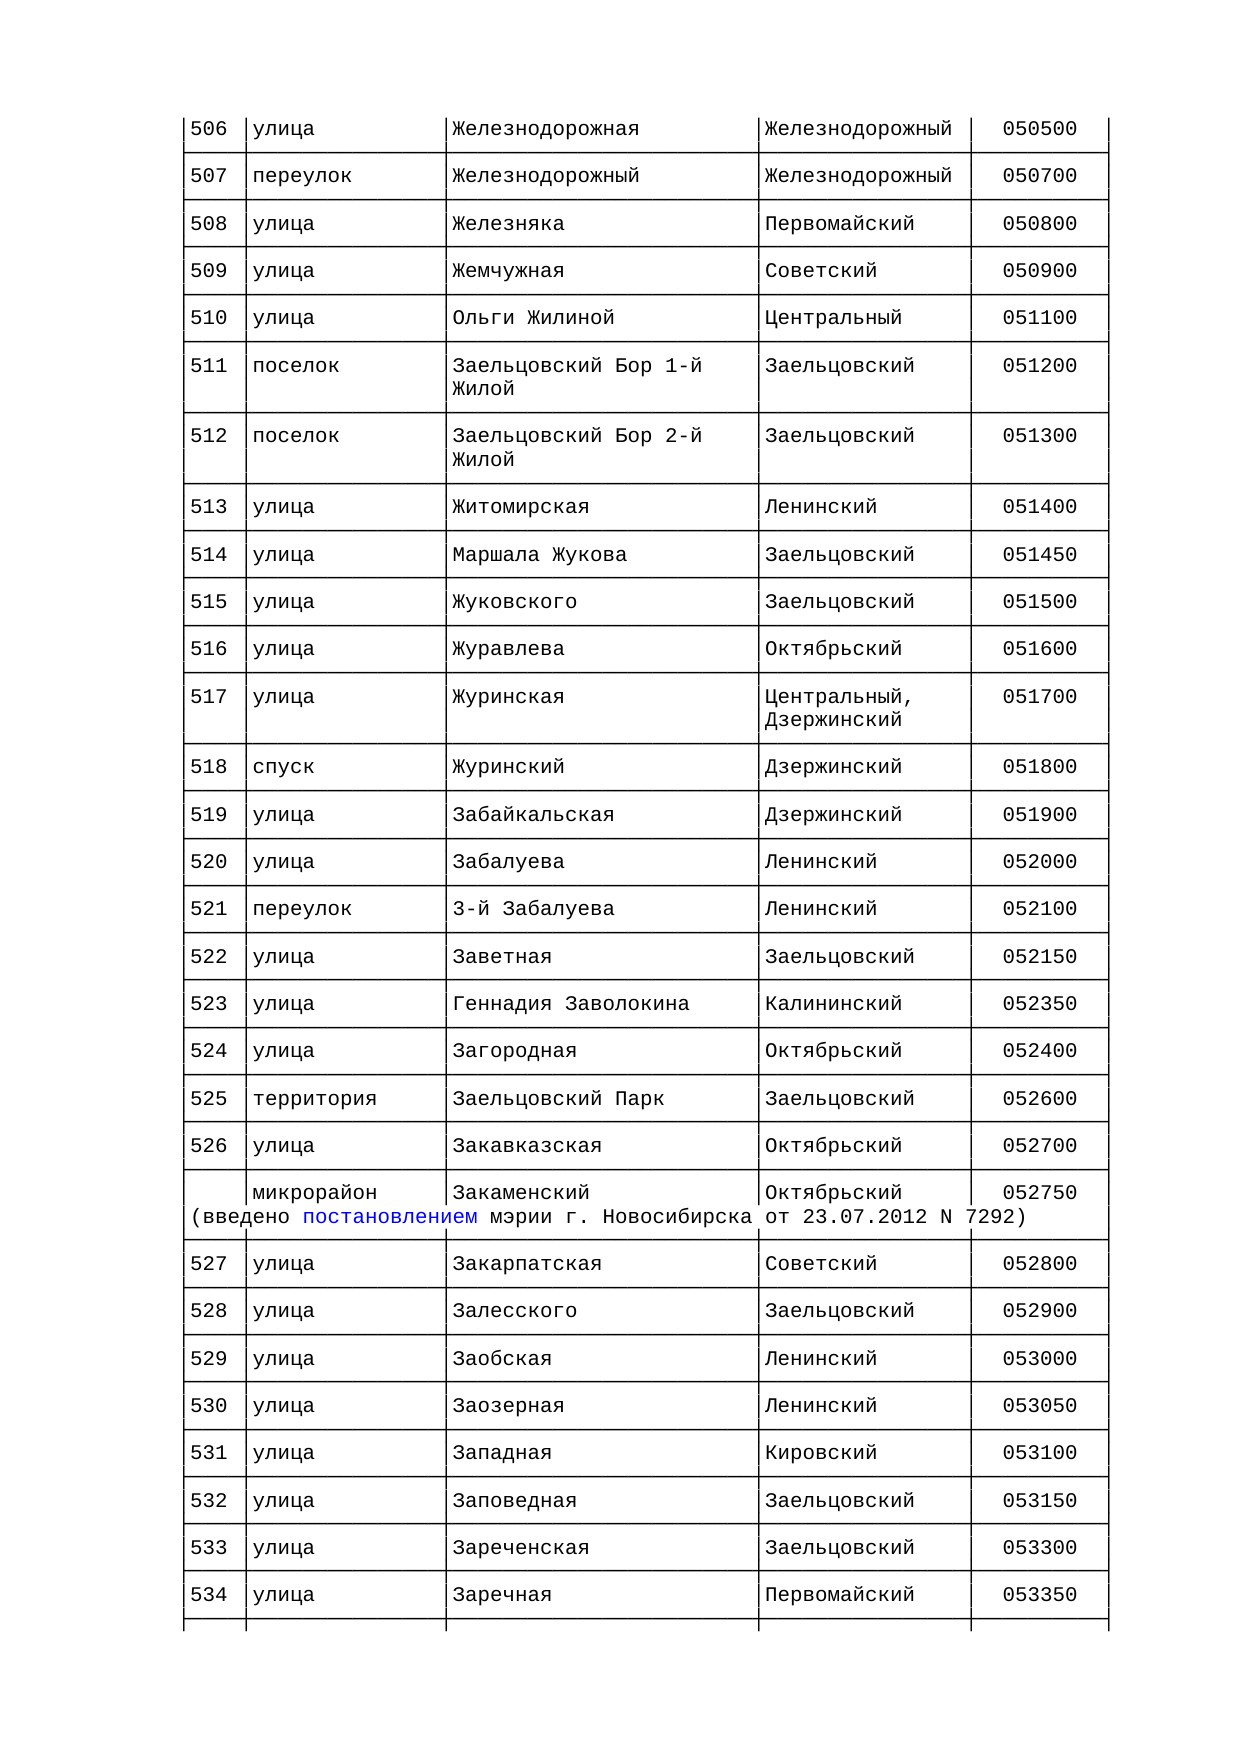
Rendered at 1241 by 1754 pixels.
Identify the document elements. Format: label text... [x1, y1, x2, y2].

text │533 │улица │Зареченская │Заельцовский │ 053300 │ [247, 1537, 446, 1561]
text │533 │улица │Зареченская │Заельцовский │ 053300 │ [972, 1537, 1108, 1561]
text │510 │улица │Ольги Жилиной │Центральный │ 051100 │ [177, 307, 1152, 331]
text │514 │улица │Маршала Жукова │Заельцовский │ 051450 │ [972, 544, 1108, 567]
text ├────┼───────────────┼────────────────────────┼────────────────┼──────────┤ [177, 1158, 1152, 1182]
text │525 │территория │Заельцовский Парк │Заельцовский │ 052600 │ [247, 1088, 446, 1111]
text │515 │улица │Жуковского │Заельцовский │ 051500 │ [177, 591, 1152, 615]
text │524 │улица │Загородная │Октябрьский │ 052400 │ [177, 1040, 1152, 1064]
text │511 │поселок │Заельцовский Бор 1-й │Заельцовский │ 051200 │ [177, 354, 1152, 378]
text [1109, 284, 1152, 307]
text │529 │улица │Заобская │Ленинский │ 053000 │ [759, 1348, 971, 1371]
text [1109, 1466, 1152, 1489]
text ├────┼───────────────┼────────────────────────┼────────────────┼──────────┤ [177, 1064, 1152, 1088]
text │522 │улица │Заветная │Заельцовский │ 052150 │ [447, 946, 758, 969]
text │528 │улица │Залесского │Заельцовский │ 052900 │ [177, 1300, 1152, 1324]
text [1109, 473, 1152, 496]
text │514 │улица │Маршала Жукова │Заельцовский │ 051450 │ [447, 544, 758, 567]
text │522 │улица │Заветная │Заельцовский │ 052150 │ [759, 946, 971, 969]
text │508 │улица │Железняка │Первомайский │ 050800 │ [247, 213, 446, 236]
text │526 │улица │Закавказская │Октябрьский │ 052700 │ [972, 1135, 1108, 1158]
text │506 │улица │Железнодорожная │Железнодорожный │ 050500 │ [177, 118, 1152, 142]
text │517 │улица │Журинская │Центральный, │ 051700 │ [972, 686, 1108, 709]
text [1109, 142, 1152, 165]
text │531 │улица │Западная │Кировский │ 053100 │ [177, 1442, 1152, 1466]
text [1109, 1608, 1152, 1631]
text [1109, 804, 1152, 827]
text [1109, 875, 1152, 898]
text ├────┼───────────────┼────────────────────────┼────────────────┼──────────┤ [177, 969, 1152, 993]
text │519 │улица │Забайкальская │Дзержинский │ 051900 │ [247, 804, 446, 827]
text │513 │улица │Житомирская │Ленинский │ 051400 │ [177, 496, 1152, 520]
text │ │ │Жилой │ │ │ [177, 449, 1152, 473]
text │518 │спуск │Журинский │Дзержинский │ 051800 │ [177, 757, 1152, 780]
text │ │микрорайон │Закаменский │Октябрьский │ 052750 │ [177, 1182, 1152, 1206]
text │514 │улица │Маршала Жукова │Заельцовский │ 051450 │ [247, 544, 446, 567]
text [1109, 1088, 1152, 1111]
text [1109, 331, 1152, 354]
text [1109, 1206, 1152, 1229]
text │525 │территория │Заельцовский Парк │Заельцовский │ 052600 │ [759, 1088, 971, 1111]
text │519 │улица │Забайкальская │Дзержинский │ 051900 │ [972, 804, 1108, 827]
text │521 │переулок │3-й Забалуева │Ленинский │ 052100 │ [177, 898, 1152, 922]
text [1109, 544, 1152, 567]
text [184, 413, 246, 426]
text ├────┼───────────────┼────────────────────────┼────────────────┼──────────┤ [177, 662, 1152, 686]
text │526 │улица │Закавказская │Октябрьский │ 052700 │ [247, 1135, 446, 1158]
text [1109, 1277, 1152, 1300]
text │529 │улица │Заобская │Ленинский │ 053000 │ [972, 1348, 1108, 1371]
text ├────┼───────────────┼────────────────────────┼────────────────┼──────────┤ [177, 780, 1152, 804]
text │517 │улица │Журинская │Центральный, │ 051700 │ [247, 686, 446, 709]
text ├────┼───────────────┼────────────────────────┼────────────────┼──────────┤ [177, 567, 1152, 591]
text │533 │улица │Зареченская │Заельцовский │ 053300 │ [759, 1537, 971, 1561]
text │526 │улица │Закавказская │Октябрьский │ 052700 │ [447, 1135, 758, 1158]
text │522 │улица │Заветная │Заельцовский │ 052150 │ [972, 946, 1108, 969]
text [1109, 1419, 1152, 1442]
text ├────┼───────────────┼────────────────────────┼────────────────┼──────────┤ [177, 236, 1152, 260]
text │520 │улица │Забалуева │Ленинский │ 052000 │ [177, 851, 1152, 875]
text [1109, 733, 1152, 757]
text │529 │улица │Заобская │Ленинский │ 053000 │ [247, 1348, 446, 1371]
text │523 │улица │Геннадия Заволокина │Калининский │ 052350 │ [177, 993, 1152, 1017]
text │529 │улица │Заобская │Ленинский │ 053000 │ [447, 1348, 758, 1371]
text │517 │улица │Журинская │Центральный, │ 051700 │ [447, 686, 758, 709]
text │507 │переулок │Железнодорожный │Железнодорожный │ 050700 │ [177, 165, 1152, 189]
text │514 │улица │Маршала Жукова │Заельцовский │ 051450 │ [759, 544, 971, 567]
text │517 │улица │Журинская │Центральный, │ 051700 │ [759, 686, 971, 709]
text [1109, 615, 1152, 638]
text │522 │улица │Заветная │Заельцовский │ 052150 │ [247, 946, 446, 969]
text │525 │территория │Заельцовский Парк │Заельцовский │ 052600 │ [447, 1088, 758, 1111]
text ├────┼───────────────┼────────────────────────┼────────────────┼──────────┤ [177, 189, 1152, 213]
text │526 │улица │Закавказская │Октябрьский │ 052700 │ [759, 1135, 971, 1158]
text │530 │улица │Заозерная │Ленинский │ 053050 │ [177, 1395, 1152, 1419]
text ├────┼───────────────┼────────────────────────┼────────────────┼──────────┤ [177, 827, 1152, 851]
text ├────┼───────────────┼────────────────────────┼────────────────┼──────────┤ [177, 1561, 1152, 1584]
text │508 │улица │Железняка │Первомайский │ 050800 │ [447, 213, 758, 236]
text │509 │улица │Жемчужная │Советский │ 050900 │ [177, 260, 1152, 284]
text │534 │улица │Заречная │Первомайский │ 053350 │ [177, 1584, 1152, 1608]
text │519 │улица │Забайкальская │Дзержинский │ 051900 │ [759, 804, 971, 827]
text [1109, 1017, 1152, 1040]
text │532 │улица │Заповедная │Заельцовский │ 053150 │ [177, 1489, 1152, 1513]
text │516 │улица │Журавлева │Октябрьский │ 051600 │ [177, 638, 1152, 662]
text ├────┼───────────────┼────────────────────────┼────────────────┼──────────┤ [177, 1111, 1152, 1135]
text ├────┼───────────────┼────────────────────────┼────────────────┼──────────┤ [177, 1371, 1152, 1395]
text │ │ │ │Дзержинский │ │ [177, 709, 1152, 733]
text │527 │улица │Закарпатская │Советский │ 052800 │ [177, 1253, 1152, 1277]
text │519 │улица │Забайкальская │Дзержинский │ 051900 │ [447, 804, 758, 827]
text │508 │улица │Железняка │Первомайский │ 050800 │ [972, 213, 1108, 236]
text ├────┼───────────────┼────────────────────────┼────────────────┼──────────┤ [177, 922, 1152, 946]
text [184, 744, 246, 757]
text ├────┼───────────────┼────────────────────────┼────────────────┼──────────┤ [177, 520, 1152, 544]
text │533 │улица │Зареченская │Заельцовский │ 053300 │ [447, 1537, 758, 1561]
text ├────┼───────────────┼────────────────────────┼────────────────┼──────────┤ [177, 1513, 1152, 1537]
text │512 │поселок │Заельцовский Бор 2-й │Заельцовский │ 051300 │ [177, 426, 1152, 449]
text ├────┼───────────────┼────────────────────────┼────────────────┼──────────┤ [177, 1229, 1152, 1253]
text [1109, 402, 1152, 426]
text │ │ │Жилой │ │ │ [177, 378, 1152, 402]
text │(введено постановлением мэрии г. Новосибирска от 23.07.2012 N 7292) │ [184, 1206, 1108, 1229]
text │508 │улица │Железняка │Первомайский │ 050800 │ [759, 213, 971, 236]
text ├────┼───────────────┼────────────────────────┼────────────────┼──────────┤ [177, 1324, 1152, 1348]
